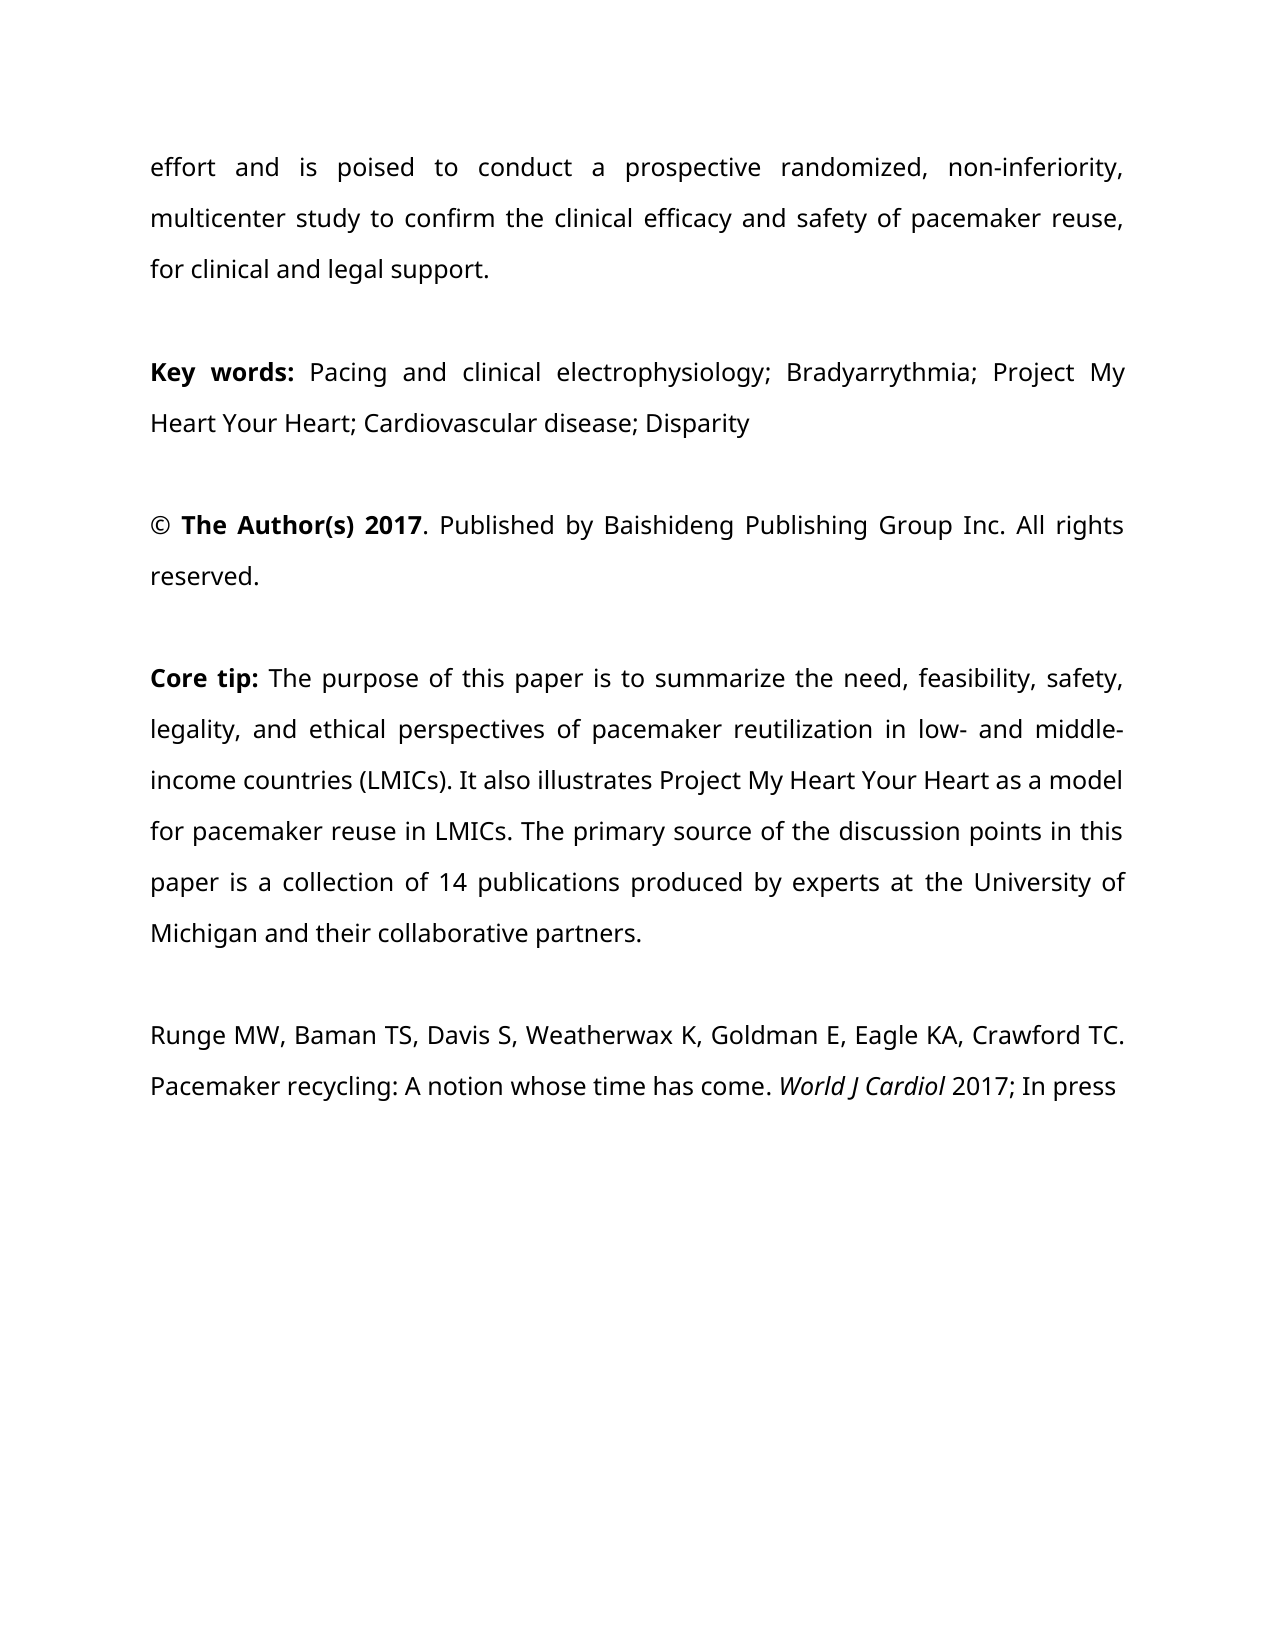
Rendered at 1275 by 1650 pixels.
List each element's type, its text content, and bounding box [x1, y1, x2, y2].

text © The Author(s) 2017. Published by Baishideng Publishing Group Inc. All rights reserved. [150, 507, 1125, 592]
text Key words: Pacing and clinical electrophysiology; Bradyarrythmia; Project My Heart Your Heart; Cardiovascular disease; Disparity [150, 354, 1125, 439]
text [150, 150, 1125, 286]
text Runge MW, Baman TS, Davis S, Weatherwax K, Goldman E, Eagle KA, Crawford TC. Pacemaker recycling: A notion whose time has come. World J Cardiol 2017; In press [150, 1018, 1125, 1103]
text Core tip: The purpose of this paper is to summarize the need, feasibility, safety, legality, and ethical perspectives of pacemaker reutilization in low- and middle-income countries (LMICs). It also illustrates Project My Heart Your Heart as a model for pacemaker reuse in LMICs. The primary source of the discussion points in this paper is a collection of 14 publications produced by experts at the University of Michigan and their collaborative partners. [150, 660, 1125, 950]
